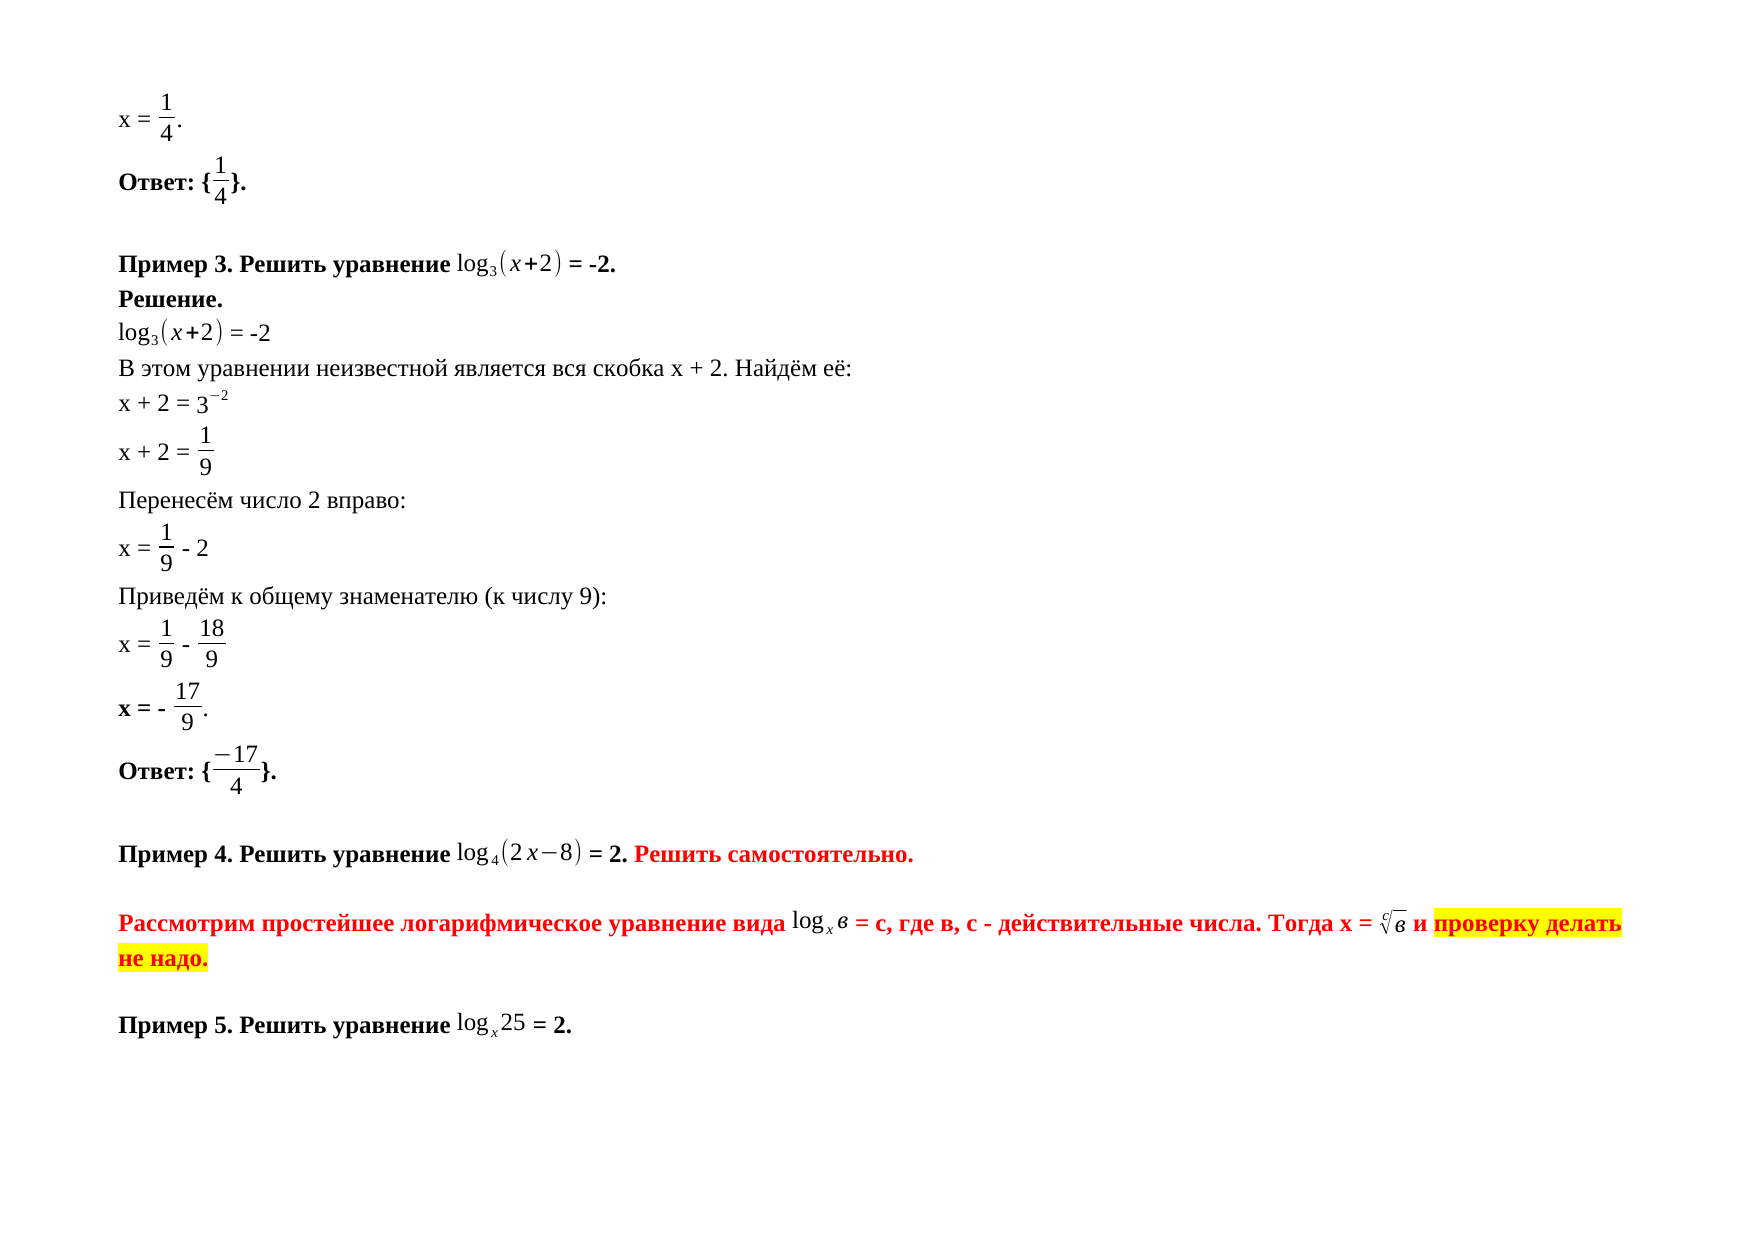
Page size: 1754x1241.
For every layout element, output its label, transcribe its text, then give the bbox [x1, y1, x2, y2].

text Пример 4. Решить уравнение = 2. Решить самостоятельно. [118, 837, 1636, 869]
text х = - [118, 614, 1636, 673]
text Ответ: {}. [118, 152, 1636, 211]
text Рассмотрим простейшее логарифмическое уравнение вида = с, где в, с - действительные числа. Тогда х = и проверку делать не надо. [118, 906, 1636, 972]
text Пример 3. Решить уравнение = -2. [118, 248, 1636, 280]
text Пример 5. Решить уравнение = 2. [118, 1009, 1636, 1040]
text В этом уравнении неизвестной является вся скобка х + 2. Найдём её: [118, 353, 1636, 382]
text х + 2 = [118, 387, 1636, 418]
text Ответ: {}. [118, 741, 1636, 800]
text х = . [118, 88, 1636, 147]
text х = - 2 [118, 518, 1636, 577]
text х = - . [118, 678, 1636, 737]
text Перенесём число 2 вправо: [118, 485, 1636, 514]
text Решение. [118, 284, 1636, 313]
text Приведём к общему знаменателю (к числу 9): [118, 581, 1636, 610]
text х + 2 = [118, 422, 1636, 481]
text = -2 [118, 317, 1636, 349]
